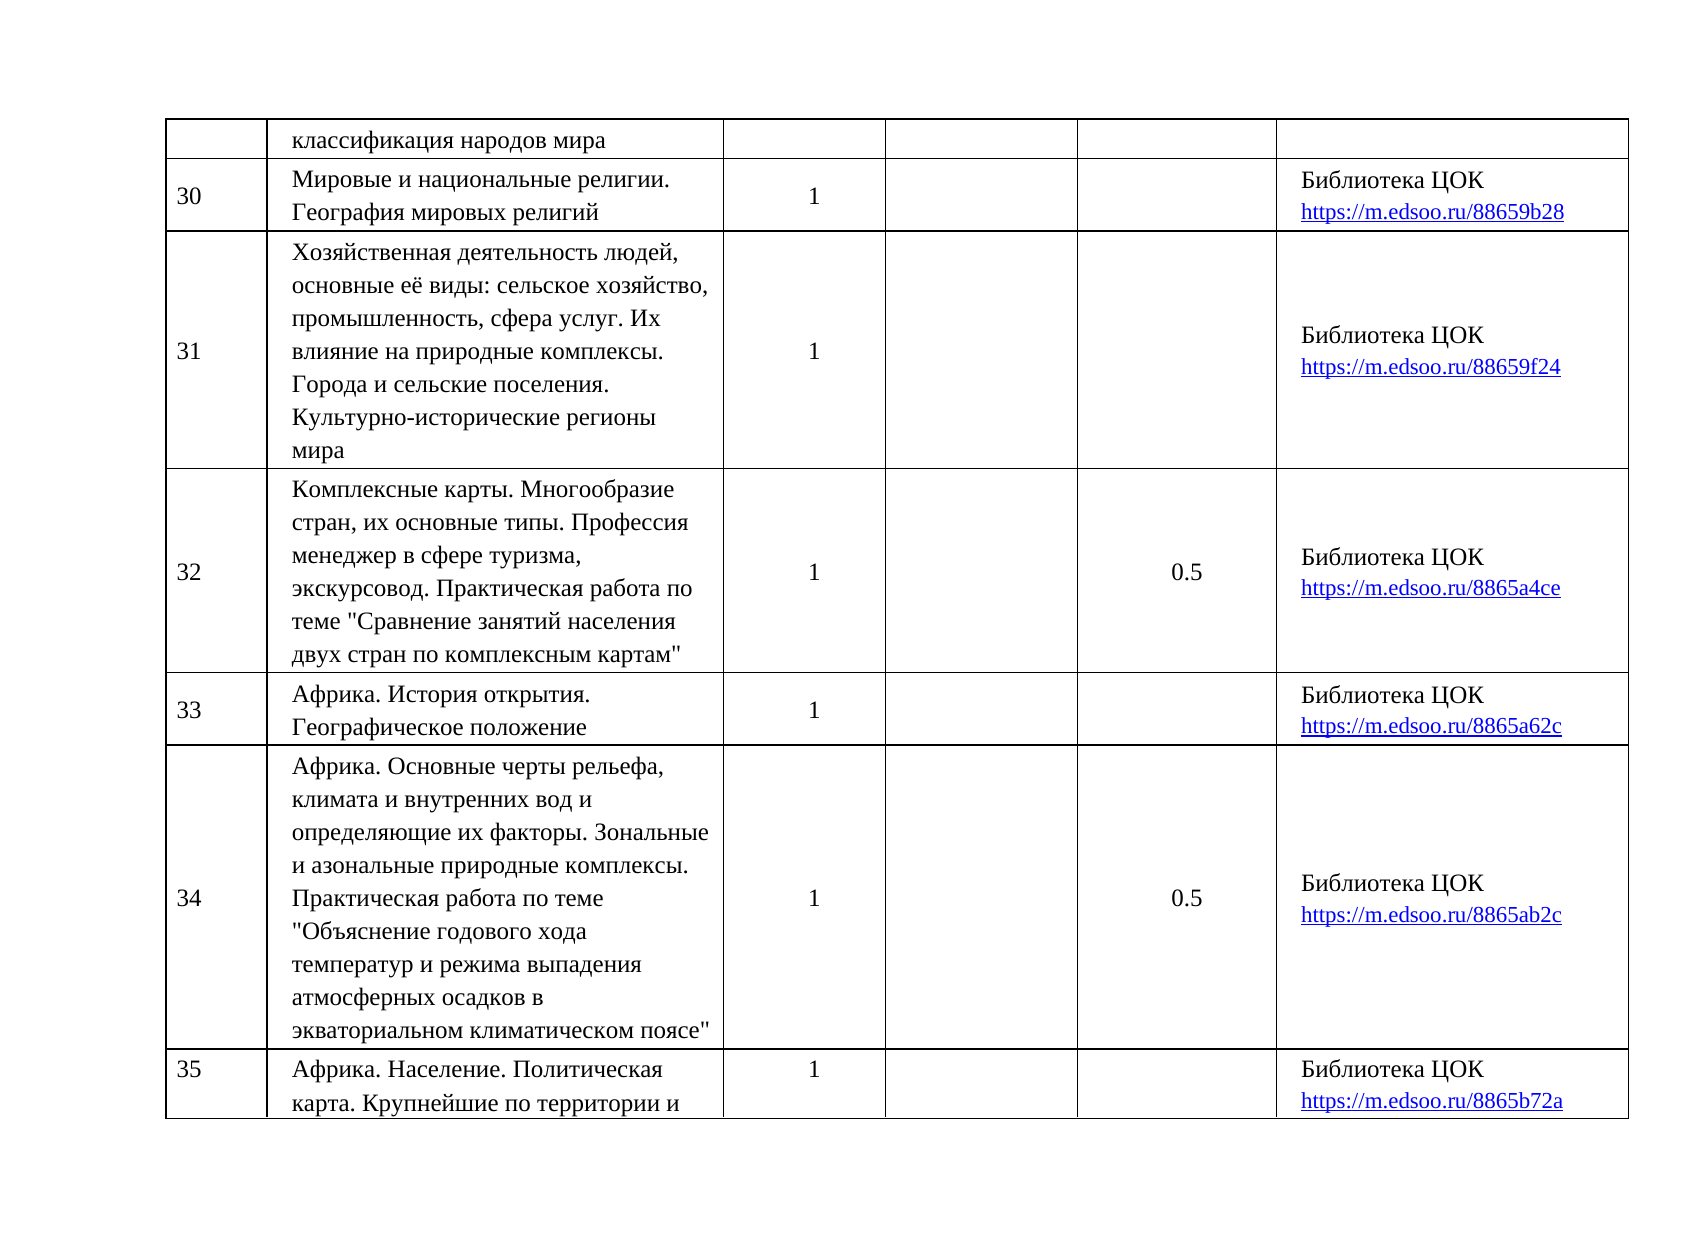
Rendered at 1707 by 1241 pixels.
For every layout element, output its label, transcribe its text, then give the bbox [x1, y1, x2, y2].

table_cell [1078, 1050, 1276, 1117]
table_cell Библиотека ЦОК https://m.edsoo.ru/8865a4ce [1277, 469, 1628, 672]
table_cell 35 [167, 1050, 266, 1117]
table_cell 29 [167, 120, 266, 157]
table_cell 1 [724, 120, 885, 157]
table_cell 32 [167, 469, 266, 672]
table_cell 0.5 [1078, 469, 1276, 672]
table_cell Африка. Основные черты рельефа, климата и внутренних вод и определяющие их факторы. Зональные и азональные природные комплексы. Практическая работа по теме "Объяснение годового хода температур и режима выпадения атмосферных осадков в экваториальном климатическом поясе" [268, 746, 723, 1048]
table_cell 1 [724, 673, 885, 744]
table_cell 1 [724, 159, 885, 230]
table_cell [1078, 120, 1276, 157]
table_cell Библиотека ЦОК https://m.edsoo.ru/88659b28 [1277, 159, 1628, 230]
table_cell Библиотека ЦОК https://m.edsoo.ru/88659f24 [1277, 232, 1628, 467]
table_cell [1078, 232, 1276, 467]
table_cell [886, 469, 1077, 672]
table_cell 30 [167, 159, 266, 230]
table_cell 31 [167, 232, 266, 467]
table_cell [886, 232, 1077, 467]
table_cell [268, 1050, 723, 1117]
table_cell [886, 673, 1077, 744]
table_cell Мировые и национальные религии. География мировых религий [268, 159, 723, 230]
table_cell Комплексные карты. Многообразие стран, их основные типы. Профессия менеджер в сфере туризма, экскурсовод. Практическая работа по теме "Сравнение занятий населения двух стран по комплексным картам" [268, 469, 723, 672]
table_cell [268, 120, 723, 157]
table_cell 1 [724, 1050, 885, 1117]
table_cell 1 [724, 232, 885, 467]
table_cell 1 [724, 746, 885, 1048]
table_cell [1078, 159, 1276, 230]
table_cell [1277, 120, 1628, 157]
table_cell 0.5 [1078, 746, 1276, 1048]
table_cell [886, 1050, 1077, 1117]
table_cell [886, 746, 1077, 1048]
table_cell 1 [724, 469, 885, 672]
table_cell Библиотека ЦОК https://m.edsoo.ru/8865ab2c [1277, 746, 1628, 1048]
table_cell [886, 159, 1077, 230]
table_cell [886, 120, 1077, 157]
table_cell 33 [167, 673, 266, 744]
table_cell 34 [167, 746, 266, 1048]
table_cell Африка. История открытия. Географическое положение [268, 673, 723, 744]
table_cell Библиотека ЦОК https://m.edsoo.ru/8865a62c [1277, 673, 1628, 744]
table_cell [1078, 673, 1276, 744]
table_cell Хозяйственная деятельность людей, основные её виды: сельское хозяйство, промышленность, сфера услуг. Их влияние на природные комплексы. Города и сельские поселения. Культурно-исторические регионы мира [268, 232, 723, 467]
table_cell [1277, 1050, 1628, 1117]
